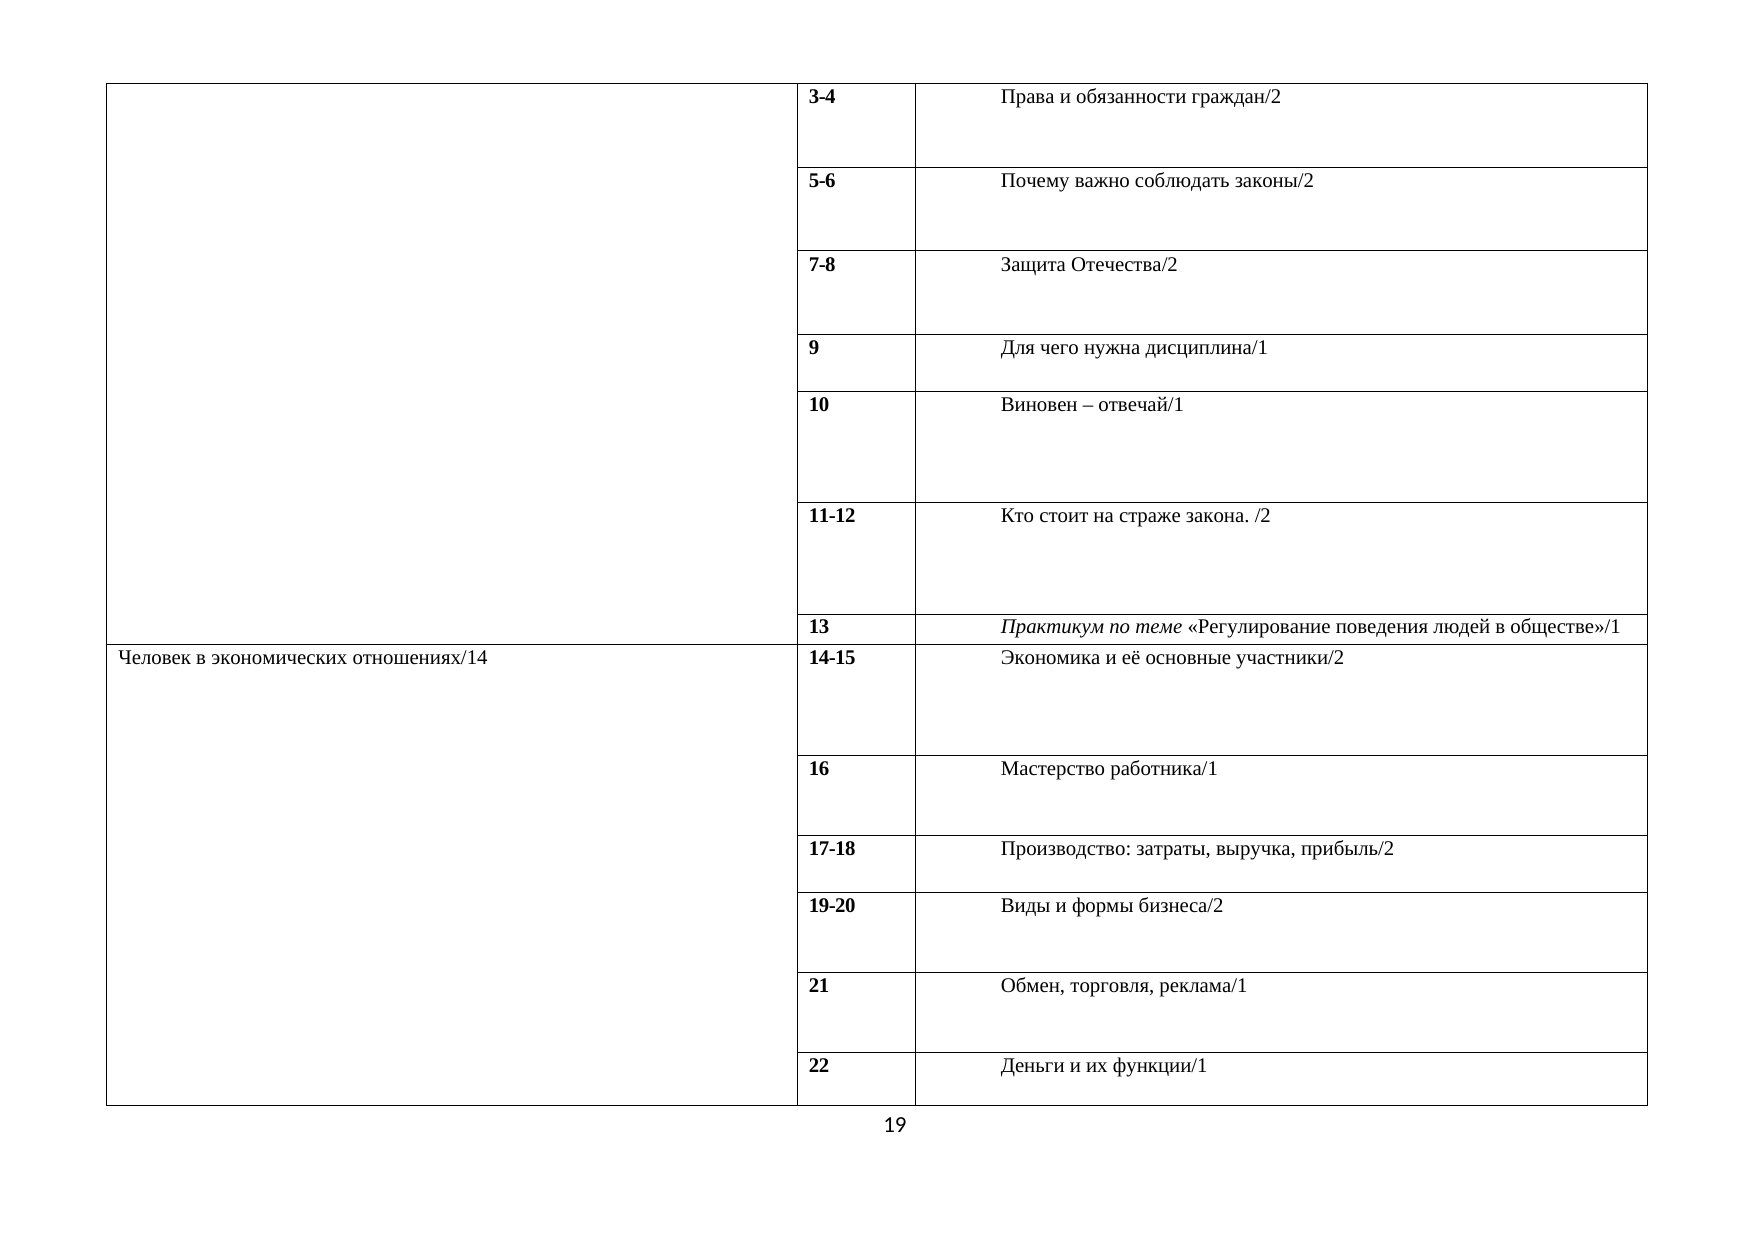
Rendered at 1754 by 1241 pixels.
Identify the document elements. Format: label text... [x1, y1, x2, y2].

table_cell Защита Отечества/2 [916, 251, 1647, 334]
table_cell Мастерство работника/1 [916, 756, 1647, 835]
table_cell Виновен – отвечай/1 [916, 392, 1647, 502]
table_cell 9 [798, 335, 915, 391]
table_cell 14-15 [798, 645, 915, 755]
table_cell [107, 84, 797, 643]
table_cell 13 [798, 615, 915, 643]
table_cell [916, 1053, 1647, 1105]
table_cell 19-20 [798, 893, 915, 972]
table_cell Производство: затраты, выручка, прибыль/2 [916, 836, 1647, 892]
table_cell 21 [798, 973, 915, 1052]
table_cell 10 [798, 392, 915, 502]
table_cell Экономика и её основные участники/2 [916, 645, 1647, 755]
table_cell Почему важно соблюдать законы/2 [916, 168, 1647, 250]
table_cell Виды и формы бизнеса/2 [916, 893, 1647, 972]
table_cell 16 [798, 756, 915, 835]
table_cell Практикум по теме «Регулирование поведения людей в обществе»/1 [916, 615, 1647, 643]
table_cell 11-12 [798, 503, 915, 613]
table_cell 3-4 [798, 84, 915, 167]
table_cell Права и обязанности граждан/2 [916, 84, 1647, 167]
table_cell Обмен, торговля, реклама/1 [916, 973, 1647, 1052]
table_cell Для чего нужна дисциплина/1 [916, 335, 1647, 391]
table_cell 17-18 [798, 836, 915, 892]
table_cell 5-6 [798, 168, 915, 250]
table_cell Кто стоит на страже закона. /2 [916, 503, 1647, 613]
table_cell Человек в экономических отношениях/14 [107, 645, 797, 1105]
table_cell 22 [798, 1053, 915, 1105]
table_cell 7-8 [798, 251, 915, 334]
